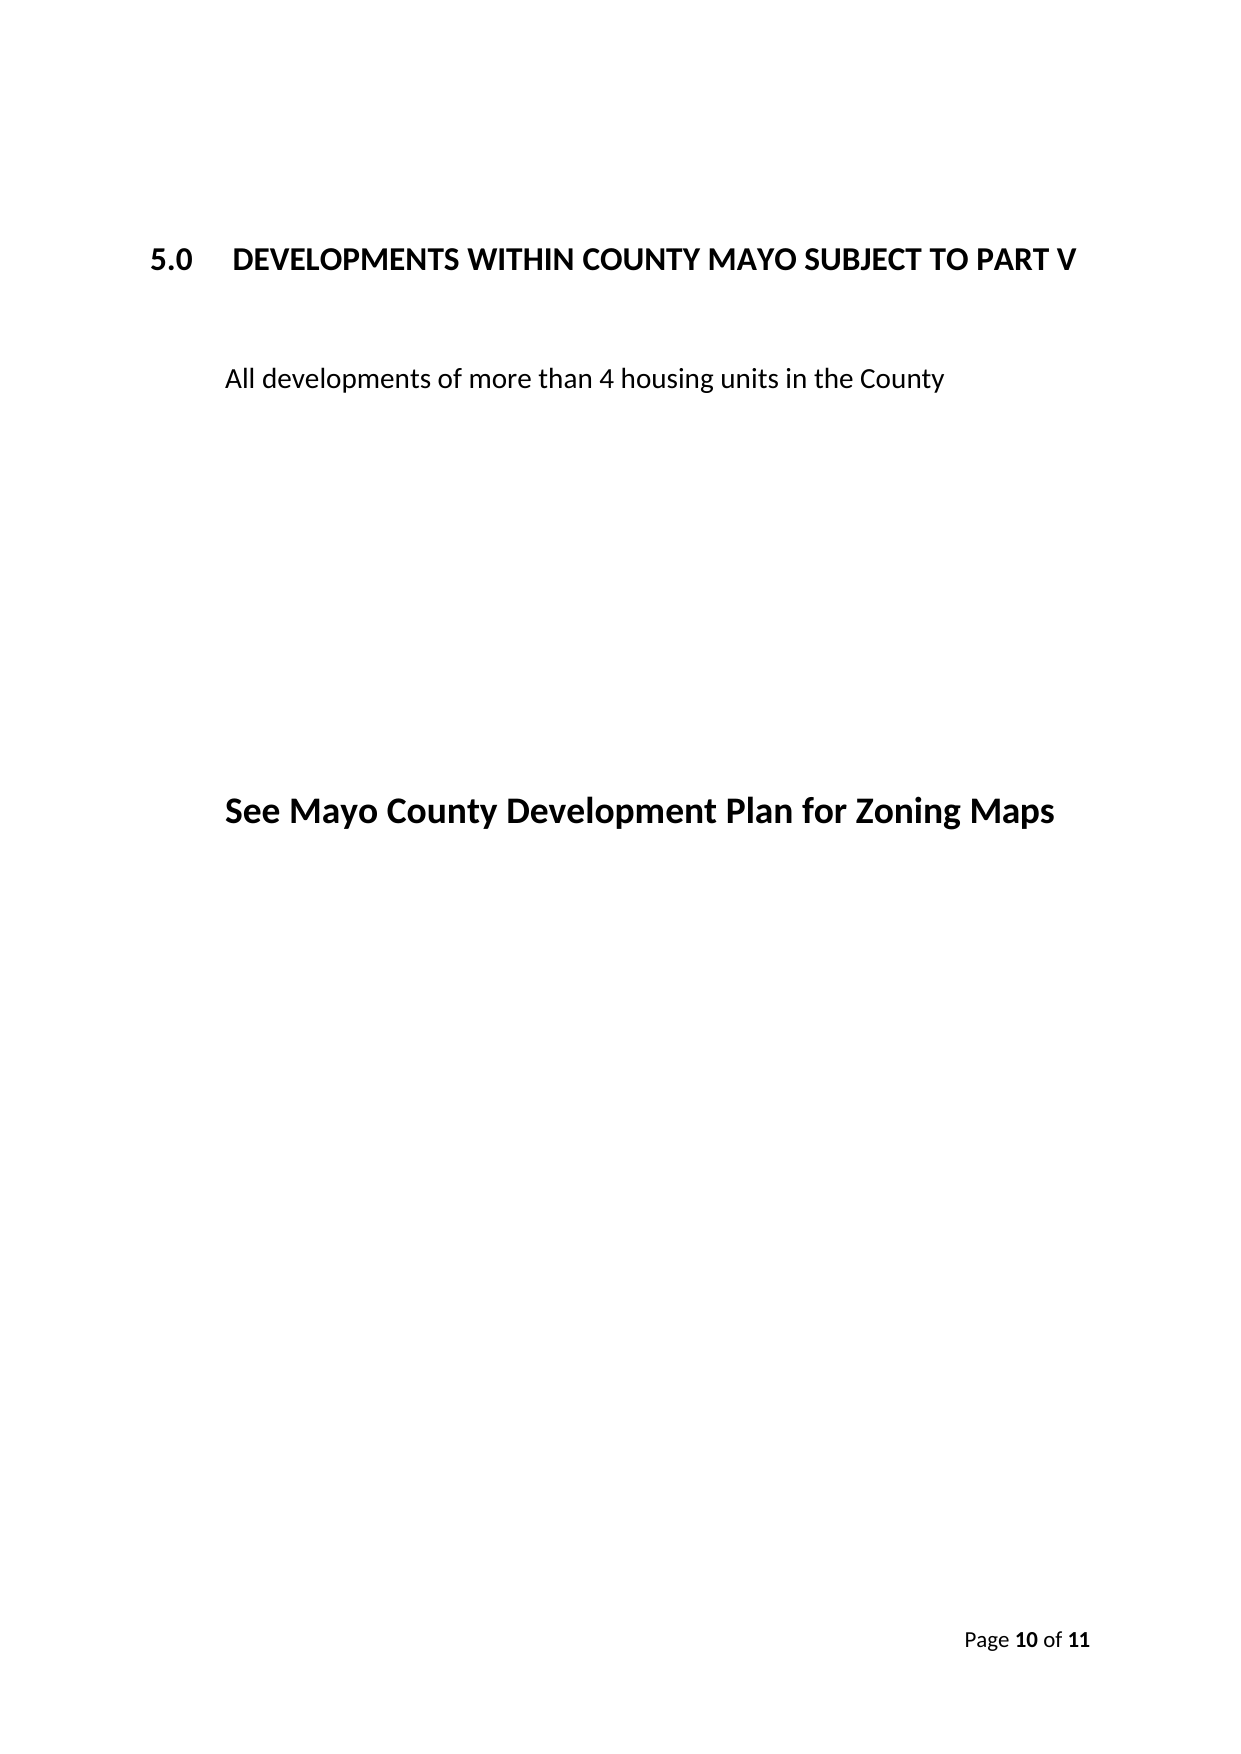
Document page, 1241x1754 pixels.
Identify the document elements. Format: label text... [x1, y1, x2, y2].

subtitle DEVELOPMENTS WITHIN COUNTY MAYO SUBJECT TO PART V [150, 237, 1115, 278]
text See Mayo County Development Plan for Zoning Maps [150, 787, 1115, 833]
text All developments of more than 4 housing units in the County [150, 360, 1115, 395]
